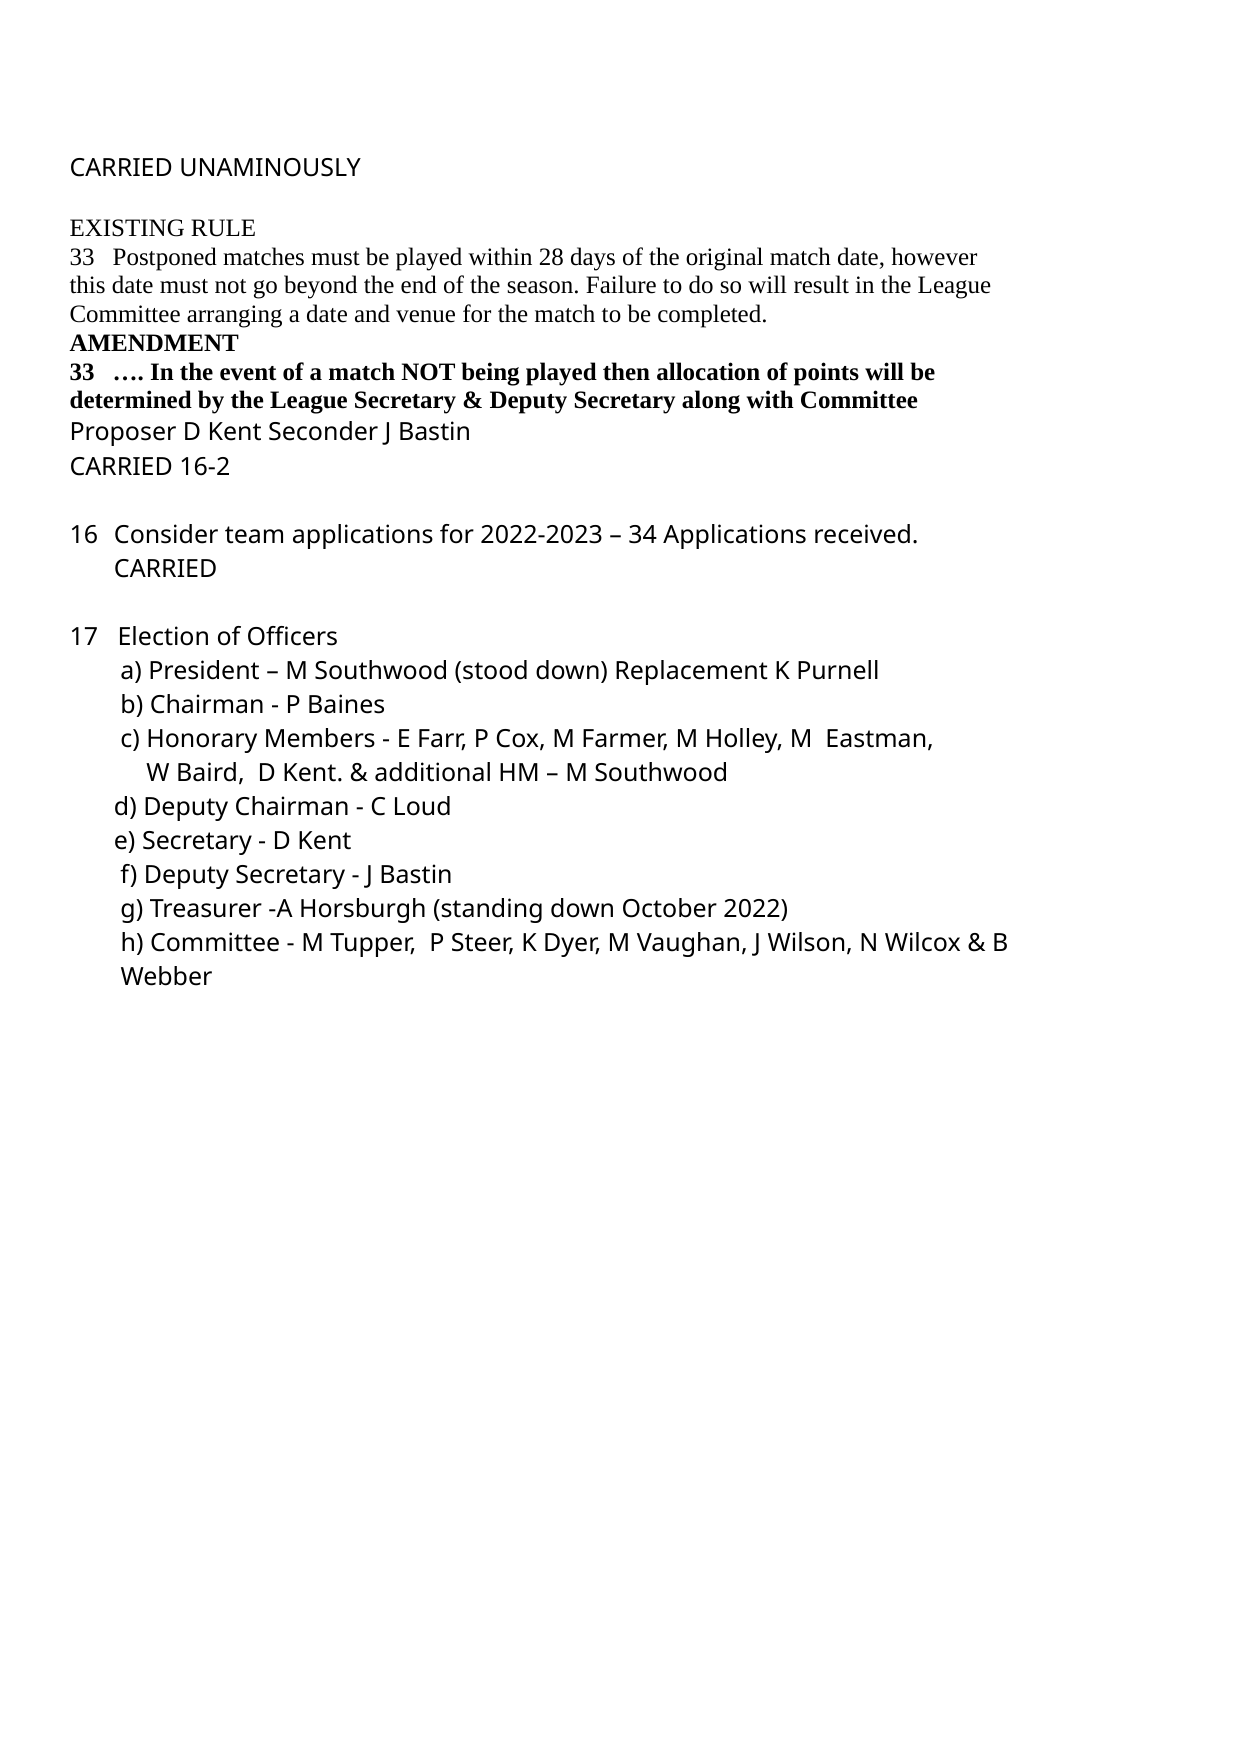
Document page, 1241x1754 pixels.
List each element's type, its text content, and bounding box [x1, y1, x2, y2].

text CARRIED [69, 550, 1015, 584]
text h) Committee - M Tupper, P Steer, K Dyer, M Vaughan, J Wilson, N Wilcox & B Webber [120, 925, 1015, 993]
text Proposer D Kent Seconder J Bastin [69, 414, 1015, 448]
text g) Treasurer -A Horsburgh (standing down October 2022) [114, 891, 1015, 925]
text f) Deputy Secretary - J Bastin [114, 857, 1015, 891]
text c) Honorary Members - E Farr, P Cox, M Farmer, M Holley, M Eastman, [114, 721, 1015, 755]
text a) President – M Southwood (stood down) Replacement K Purnell [114, 652, 1015, 687]
text EXISTING RULE [69, 213, 1015, 242]
text 17 Election of Officers [69, 618, 1015, 652]
text d) Deputy Chairman - C Loud [114, 789, 1015, 823]
text e) Secretary - D Kent [114, 823, 1015, 857]
text 16 Consider team applications for 2022-2023 – 34 Applications received. [69, 516, 1015, 550]
text AMENDMENT [69, 328, 1015, 357]
text W Baird, D Kent. & additional HM – M Southwood [114, 755, 1015, 789]
text 33 Postponed matches must be played within 28 days of the original match date, however this date must not go beyond the end of the season. Failure to do so will result in the League Committee arranging a date and venue for the match to be completed. [69, 242, 1015, 328]
text b) Chairman - P Baines [114, 687, 1015, 721]
text 33 …. In the event of a match NOT being played then allocation of points will be determined by the League Secretary & Deputy Secretary along with Committee [69, 357, 1015, 414]
text CARRIED UNAMINOUSLY [69, 150, 1015, 184]
text CARRIED 16-2 [69, 448, 1015, 482]
